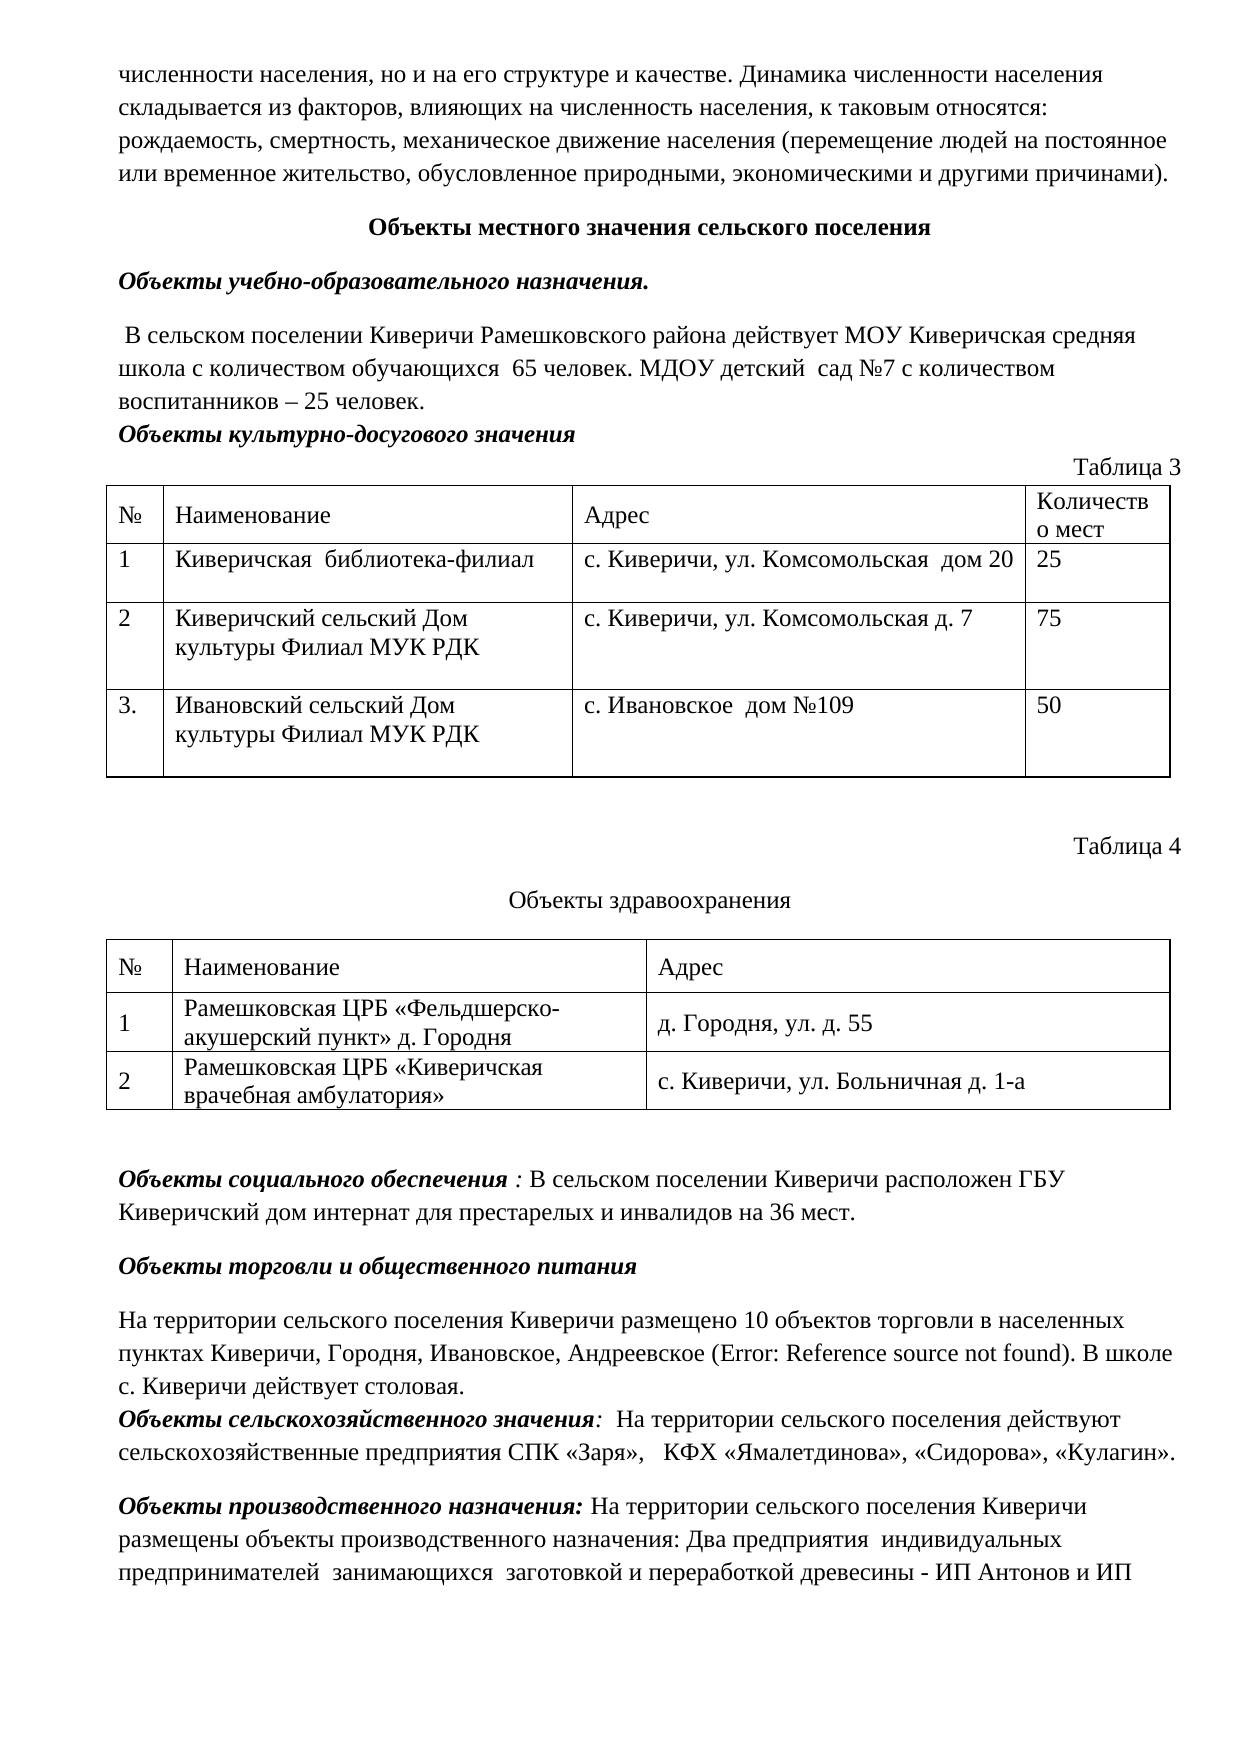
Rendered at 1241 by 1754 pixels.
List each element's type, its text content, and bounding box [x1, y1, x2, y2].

text Объекты торговли и общественного питания [118, 1251, 1181, 1280]
table_cell 2 [107, 1052, 172, 1109]
table_cell 3. [107, 690, 163, 776]
text Таблица 3 [118, 452, 1181, 481]
table_header Количество мест [1026, 486, 1169, 543]
table_cell Ивановский сельский Дом культуры Филиал МУК РДК [164, 690, 572, 776]
table_cell с. Киверичи, ул. Комсомольская дом 20 [573, 544, 1025, 602]
text Объекты местного значения сельского поселения [118, 212, 1181, 241]
text Объекты культурно-досугового значения [118, 419, 1181, 447]
table_cell 1 [107, 544, 163, 602]
table_cell Рамешковская ЦРБ «Киверичская врачебная амбулатория» [173, 1052, 646, 1109]
table_cell с. Киверичи, ул. Больничная д. 1-а [647, 1052, 1169, 1109]
text Таблица 4 [118, 831, 1181, 860]
table_header Адрес [647, 940, 1169, 992]
table_cell с. Ивановское дом №109 [573, 690, 1025, 776]
table_header № [107, 940, 172, 992]
table_header Наименование [164, 486, 572, 543]
table_header Наименование [173, 940, 646, 992]
table_cell 50 [1026, 690, 1169, 776]
table_cell 75 [1026, 603, 1169, 689]
text Объекты учебно-образовательного назначения. [118, 266, 1181, 294]
text Объекты здравоохранения [118, 885, 1181, 914]
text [118, 1491, 1181, 1586]
text В сельском поселении Киверичи Рамешковского района действует МОУ Киверичская средняя школа с количеством обучающихся 65 человек. МДОУ детский сад №7 с количеством воспитанников – 25 человек. [118, 320, 1181, 414]
text Объекты социального обеспечения : В сельском поселении Киверичи расположен ГБУ Киверичский дом интернат для престарелых и инвалидов на 36 мест. [118, 1164, 1181, 1226]
table_header Адрес [573, 486, 1025, 543]
table_cell 25 [1026, 544, 1169, 602]
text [118, 59, 1181, 187]
table_header № [107, 486, 163, 543]
table_cell 1 [107, 993, 172, 1051]
table_cell Киверичский сельский Дом культуры Филиал МУК РДК [164, 603, 572, 689]
text Объекты сельскохозяйственного значения: На территории сельского поселения действуют сельскохозяйственные предприятия СПК «Заря», КФХ «Ямалетдинова», «Сидорова», «Кулагин». [118, 1404, 1181, 1466]
table_cell д. Городня, ул. д. 55 [647, 993, 1169, 1051]
table_cell Рамешковская ЦРБ «Фельдшерско-акушерский пункт» д. Городня [173, 993, 646, 1051]
table_cell с. Киверичи, ул. Комсомольская д. 7 [573, 603, 1025, 689]
table_cell 2 [107, 603, 163, 689]
table_cell Киверичская библиотека-филиал [164, 544, 572, 602]
